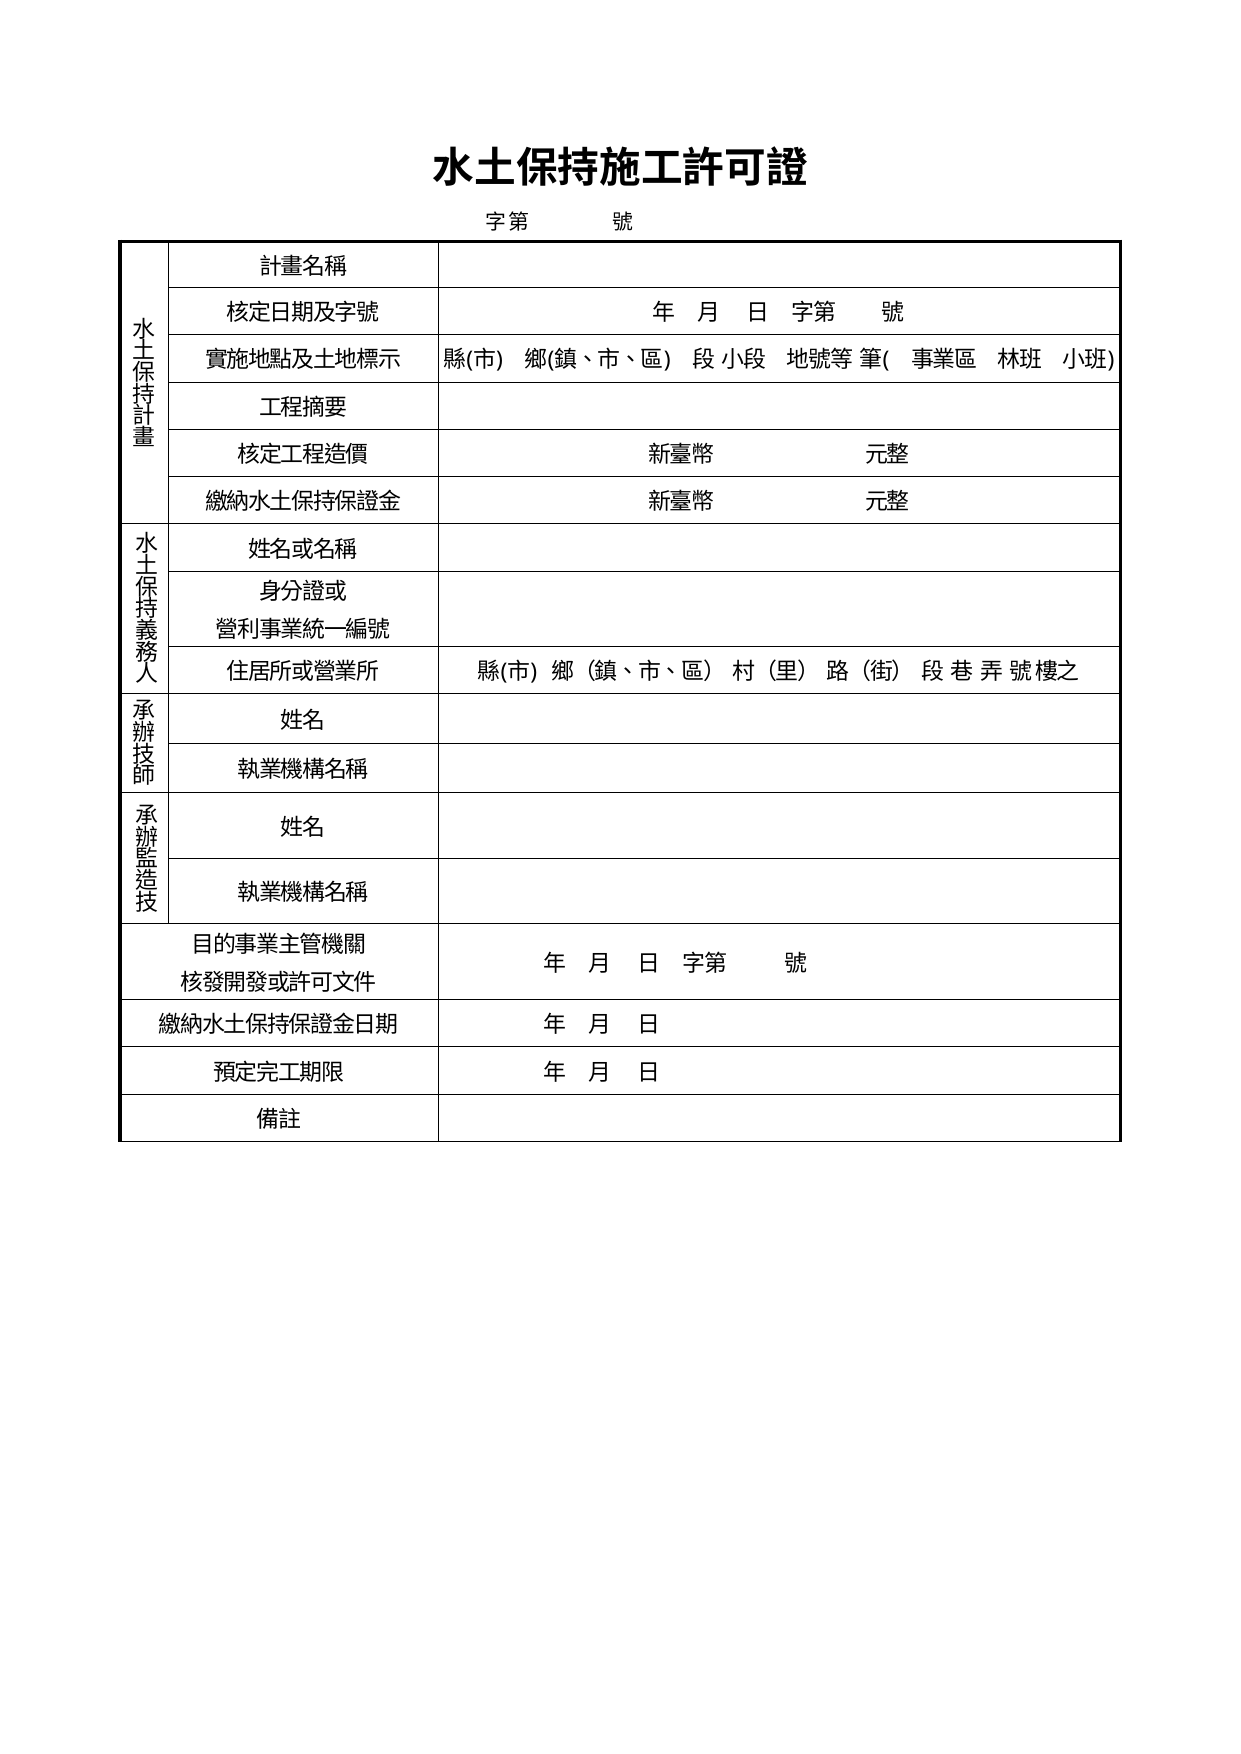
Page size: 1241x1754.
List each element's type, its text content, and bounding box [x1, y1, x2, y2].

table_cell 承辦技師 [122, 694, 168, 792]
table_cell 姓名 [169, 793, 438, 858]
table_cell 姓名 [169, 694, 438, 743]
table_cell 新臺幣 元整 [439, 477, 1119, 523]
table_cell 執業機構名稱 [169, 859, 438, 923]
table_header 水土保持計畫 [122, 243, 168, 523]
table_cell 年 月 日 [439, 1000, 1119, 1046]
table_cell [439, 383, 1119, 429]
table_cell [439, 793, 1119, 858]
table_cell 預定完工期限 [122, 1047, 438, 1093]
table_cell [439, 524, 1119, 571]
table_cell 承辦監造技師 [122, 793, 168, 923]
table_cell [439, 1095, 1119, 1141]
table_cell 備註 [122, 1095, 438, 1141]
table_cell 身分證或 營利事業統一編號 [169, 572, 438, 646]
table_cell [439, 744, 1119, 792]
text 字第 號 [118, 202, 1122, 239]
table_cell 水土保持義務人 [122, 524, 168, 693]
table_header 計畫名稱 [169, 243, 438, 287]
table_cell 工程摘要 [169, 383, 438, 429]
table_cell 年 月 日 [439, 1047, 1119, 1093]
table_cell 執業機構名稱 [169, 744, 438, 792]
table_cell 繳納水土保持保證金日期 [122, 1000, 438, 1046]
table_cell 核定日期及字號 [169, 288, 438, 334]
table_cell 姓名或名稱 [169, 524, 438, 571]
table_cell 核定工程造價 [169, 430, 438, 476]
table_cell 實施地點及土地標示 [169, 335, 438, 381]
table_cell 縣(市) 鄉(鎮、市、區) 段 小段 地號等 筆( 事業區 林班 小班) [439, 335, 1119, 381]
table_cell 縣(市) 鄉（鎮、市、區） 村（里） 路（街） 段 巷 弄 號 樓之 [439, 647, 1119, 693]
text 水土保持施工許可證 [118, 127, 1122, 202]
table_cell 目的事業主管機關 核發開發或許可文件 [122, 924, 438, 999]
table_header [439, 243, 1119, 287]
table_cell 年 月 日 字第 號 [439, 288, 1119, 334]
table_cell 年 月 日 字第 號 [439, 924, 1119, 999]
table_cell [439, 859, 1119, 923]
table_cell [439, 572, 1119, 646]
table_cell 住居所或營業所 [169, 647, 438, 693]
table_cell 新臺幣 元整 [439, 430, 1119, 476]
table_cell [439, 694, 1119, 743]
table_cell 繳納水土保持保證金 [169, 477, 438, 523]
